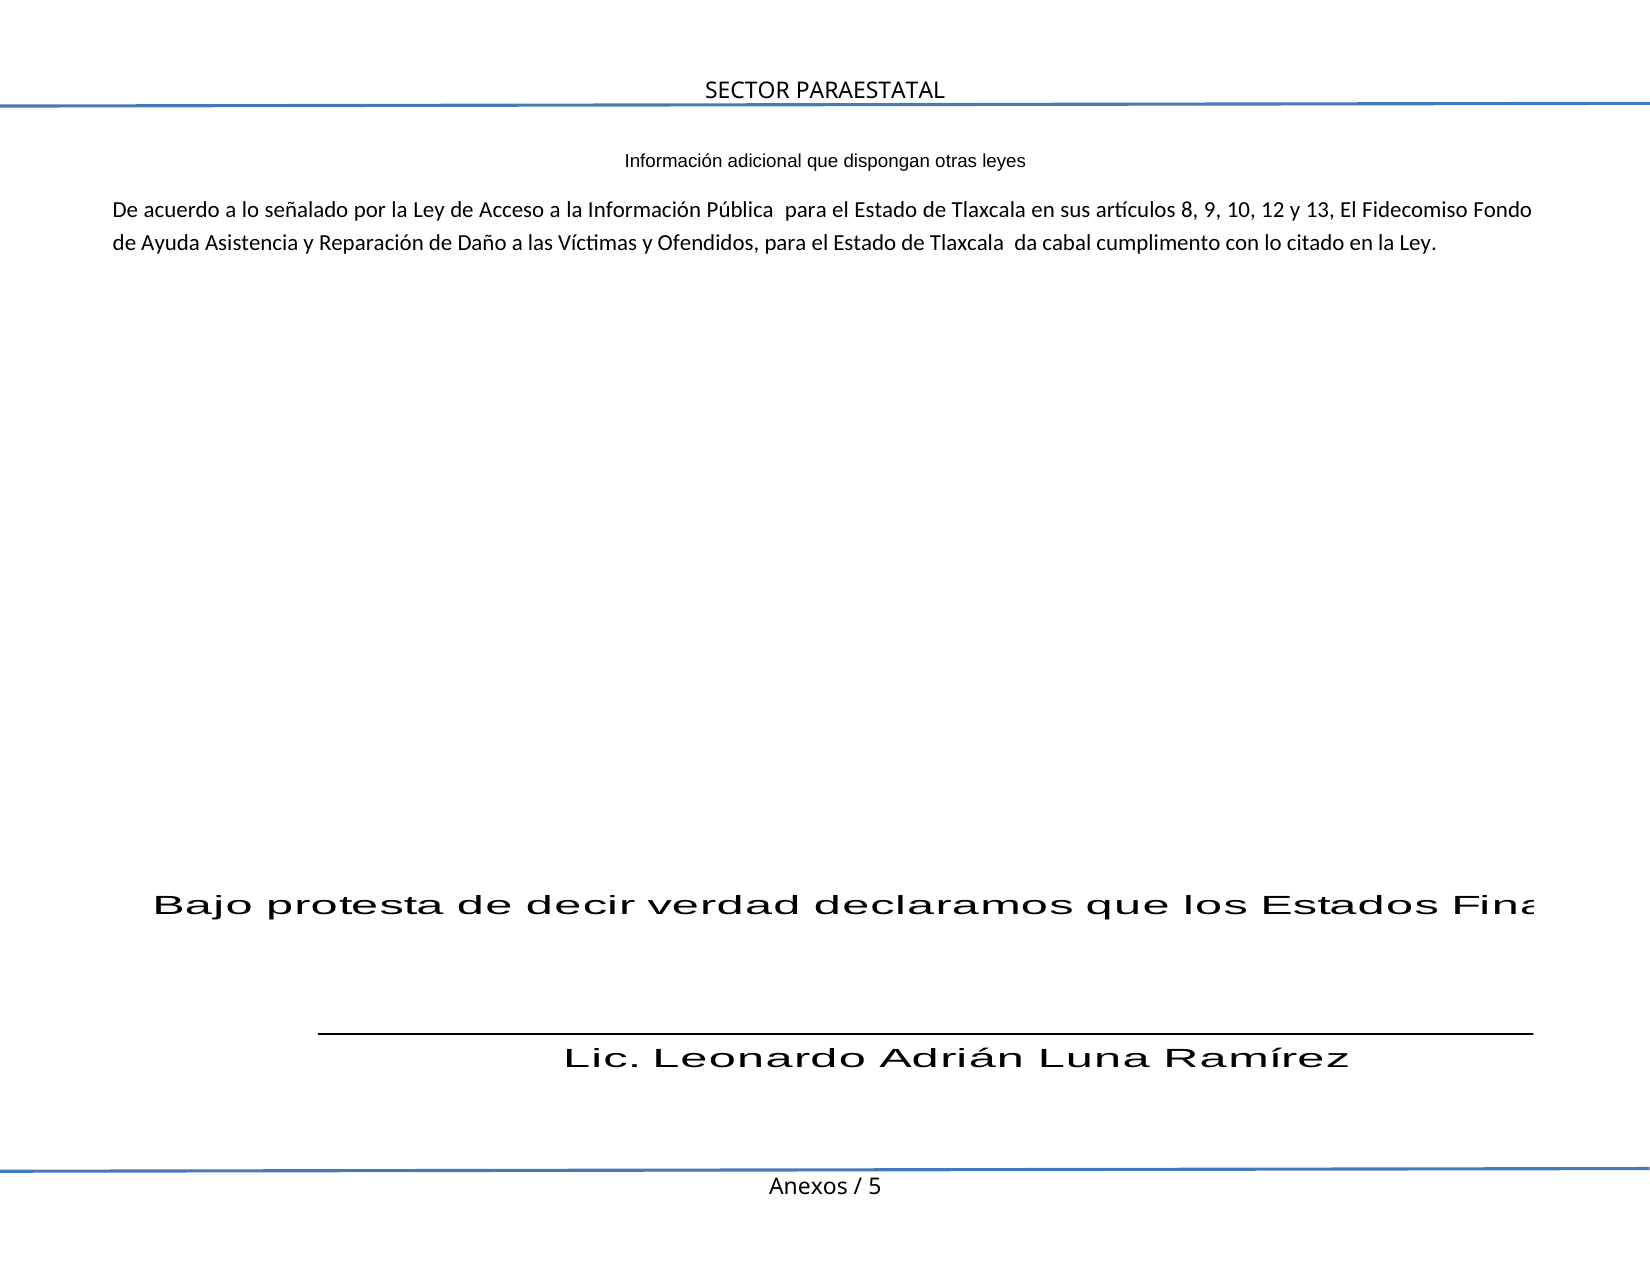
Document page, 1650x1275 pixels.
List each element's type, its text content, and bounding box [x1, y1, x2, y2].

text Información adicional que dispongan otras leyes [112, 150, 1537, 172]
text De acuerdo a lo señalado por la Ley de Acceso a la Información Pública para el Estado de Tlaxcala en sus artículos 8, 9, 10, 12 y 13, El Fidecomiso Fondo de Ayuda Asistencia y Reparación de Daño a las Víctimas y Ofendidos, para el Estado de Tlaxcala da cabal cumplimento con lo citado en la Ley. [112, 196, 1537, 256]
